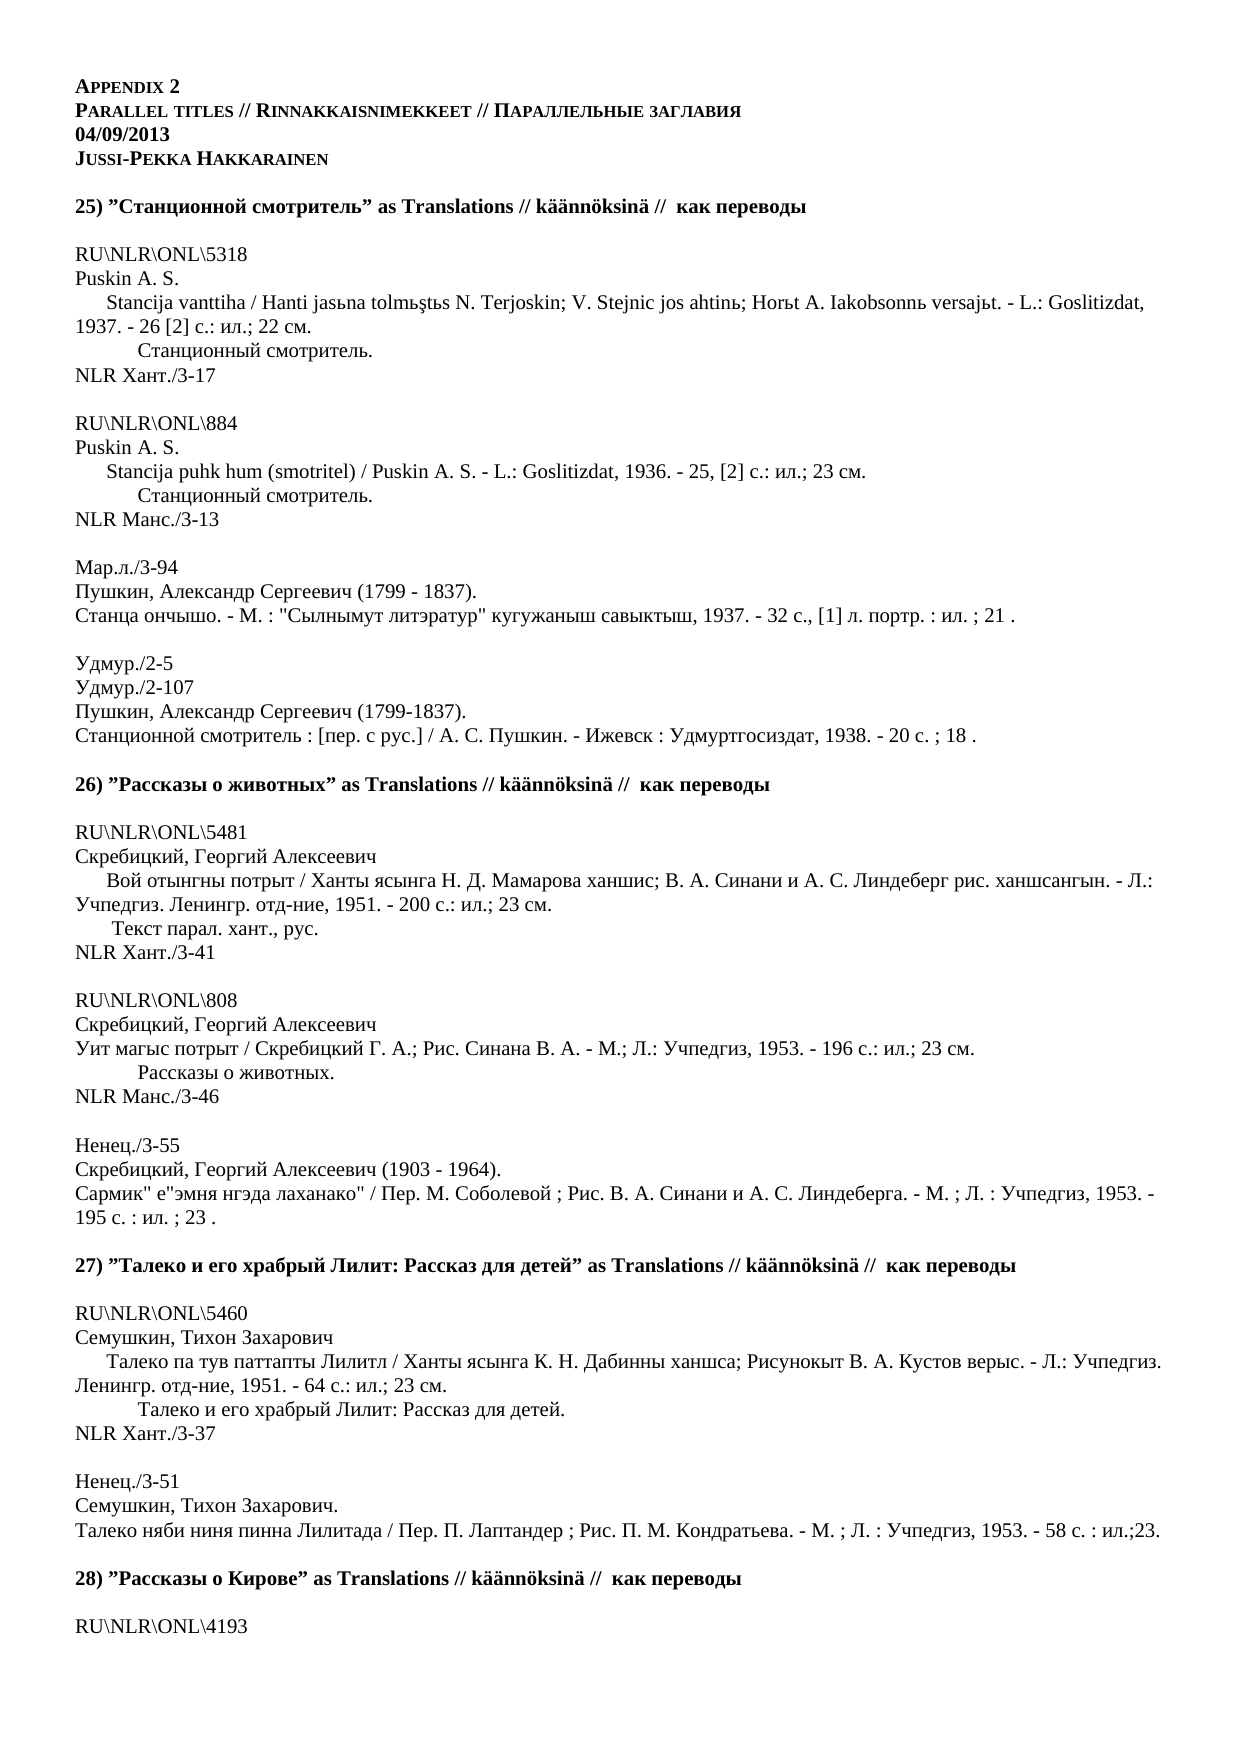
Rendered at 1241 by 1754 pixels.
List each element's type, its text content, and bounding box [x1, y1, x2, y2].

text Талеко и его храбрый Лилит: Рассказ для детей. [75, 1397, 1165, 1421]
text Ненец./3-51 [75, 1469, 1165, 1493]
text NLR Хант./3-41 [75, 940, 1165, 964]
text Скребицкий, Георгий Алексеевич [75, 844, 1165, 868]
text Удмур./2-5 [75, 651, 1165, 675]
text Станционной смотритель : [пер. с рус.] / А. С. Пушкин. - Ижевск : Удмуртгосиздат, 1938. - 20 с. ; 18 . [75, 723, 1165, 747]
text Ненец./3-55 [75, 1132, 1165, 1157]
text Рассказы о животных. [75, 1060, 1165, 1084]
text NLR Хант./3-17 [75, 362, 1165, 387]
text Stancija vanttiha / Hanti jasьna tolmьştьs N. Terjoskin; V. Stejnic jos ahtinь; Horьt А. Iakobsonnь versajьt. - L.: Goslitizdat, 1937. - 26 [2] c.: ил.; 22 см. [75, 290, 1165, 338]
text Текст парал. хант., рус. [75, 916, 1165, 940]
text Stancija puhk hum (smotritel) / Puskin A. S. - L.: Goslitizdat, 1936. - 25, [2] c.: ил.; 23 см. [75, 459, 1165, 483]
text RU\NLR\ONL\5318 [75, 242, 1165, 266]
text Талеко па тув паттапты Лилитл / Ханты ясынга К. Н. Дабинны ханшса; Рисунокыт В. А. Кустов верыс. - Л.: Учпедгиз. Ленингр. отд-ние, 1951. - 64 с.: ил.; 23 см. [75, 1349, 1165, 1397]
text Скребицкий, Георгий Алексеевич [75, 1012, 1165, 1036]
text Puskin A. S. [75, 266, 1165, 290]
text Семушкин, Тихон Захарович. [75, 1493, 1165, 1517]
text Семушкин, Тихон Захарович [75, 1325, 1165, 1349]
text RU\NLR\ONL\5481 [75, 820, 1165, 844]
text Уит магыс потрыт / Скребицкий Г. А.; Рис. Синана В. А. - М.; Л.: Учпедгиз, 1953. - 196 с.: ил.; 23 см. [75, 1036, 1165, 1060]
text Удмур./2-107 [75, 675, 1165, 699]
text NLR Манс./3-13 [75, 507, 1165, 531]
text 28) ”Рассказы о Кирове” as Translations // käännöksinä // как переводы [75, 1566, 1165, 1590]
text Станционный смотритель. [75, 338, 1165, 362]
text NLR Хант./3-37 [75, 1421, 1165, 1445]
text Станционный смотритель. [75, 483, 1165, 507]
text Пушкин, Александр Сергеевич (1799-1837). [75, 699, 1165, 723]
text Puskin A. S. [75, 435, 1165, 459]
text RU\NLR\ONL\884 [75, 411, 1165, 435]
text Скребицкий, Георгий Алексеевич (1903 - 1964). [75, 1157, 1165, 1181]
text Вой отынгны потрыт / Ханты ясынга Н. Д. Мамарова ханшис; В. А. Синани и А. С. Линдеберг рис. ханшсангын. - Л.: Учпедгиз. Ленингр. отд-ние, 1951. - 200 с.: ил.; 23 см. [75, 868, 1165, 916]
text Сармик" е"эмня нгэда лаханако" / Пер. М. Соболевой ; Рис. В. А. Синани и А. С. Линдеберга. - М. ; Л. : Учпедгиз, 1953. - 195 с. : ил. ; 23 . [75, 1181, 1165, 1229]
text Станца ончышо. - М. : "Сылнымут литэратур" кугужаныш савыктыш, 1937. - 32 с., [1] л. портр. : ил. ; 21 . [75, 603, 1165, 627]
text RU\NLR\ONL\4193 [75, 1614, 1165, 1638]
text 27) ”Талеко и его храбрый Лилит: Рассказ для детей” as Translations // käännöksinä // как переводы [75, 1253, 1165, 1277]
text 26) ”Рассказы о животных” as Translations // käännöksinä // как переводы [75, 772, 1165, 796]
text Пушкин, Александр Сергеевич (1799 - 1837). [75, 579, 1165, 603]
text 25) ”Станционной смотритель” as Translations // käännöksinä // как переводы [75, 194, 1165, 218]
text RU\NLR\ONL\5460 [75, 1301, 1165, 1325]
text Талеко няби ниня пинна Лилитада / Пер. П. Лаптандер ; Рис. П. М. Кондратьева. - М. ; Л. : Учпедгиз, 1953. - 58 с. : ил.;23. [75, 1517, 1165, 1542]
text RU\NLR\ONL\808 [75, 988, 1165, 1012]
text NLR Манс./3-46 [75, 1084, 1165, 1108]
text Мар.л./3-94 [75, 555, 1165, 579]
